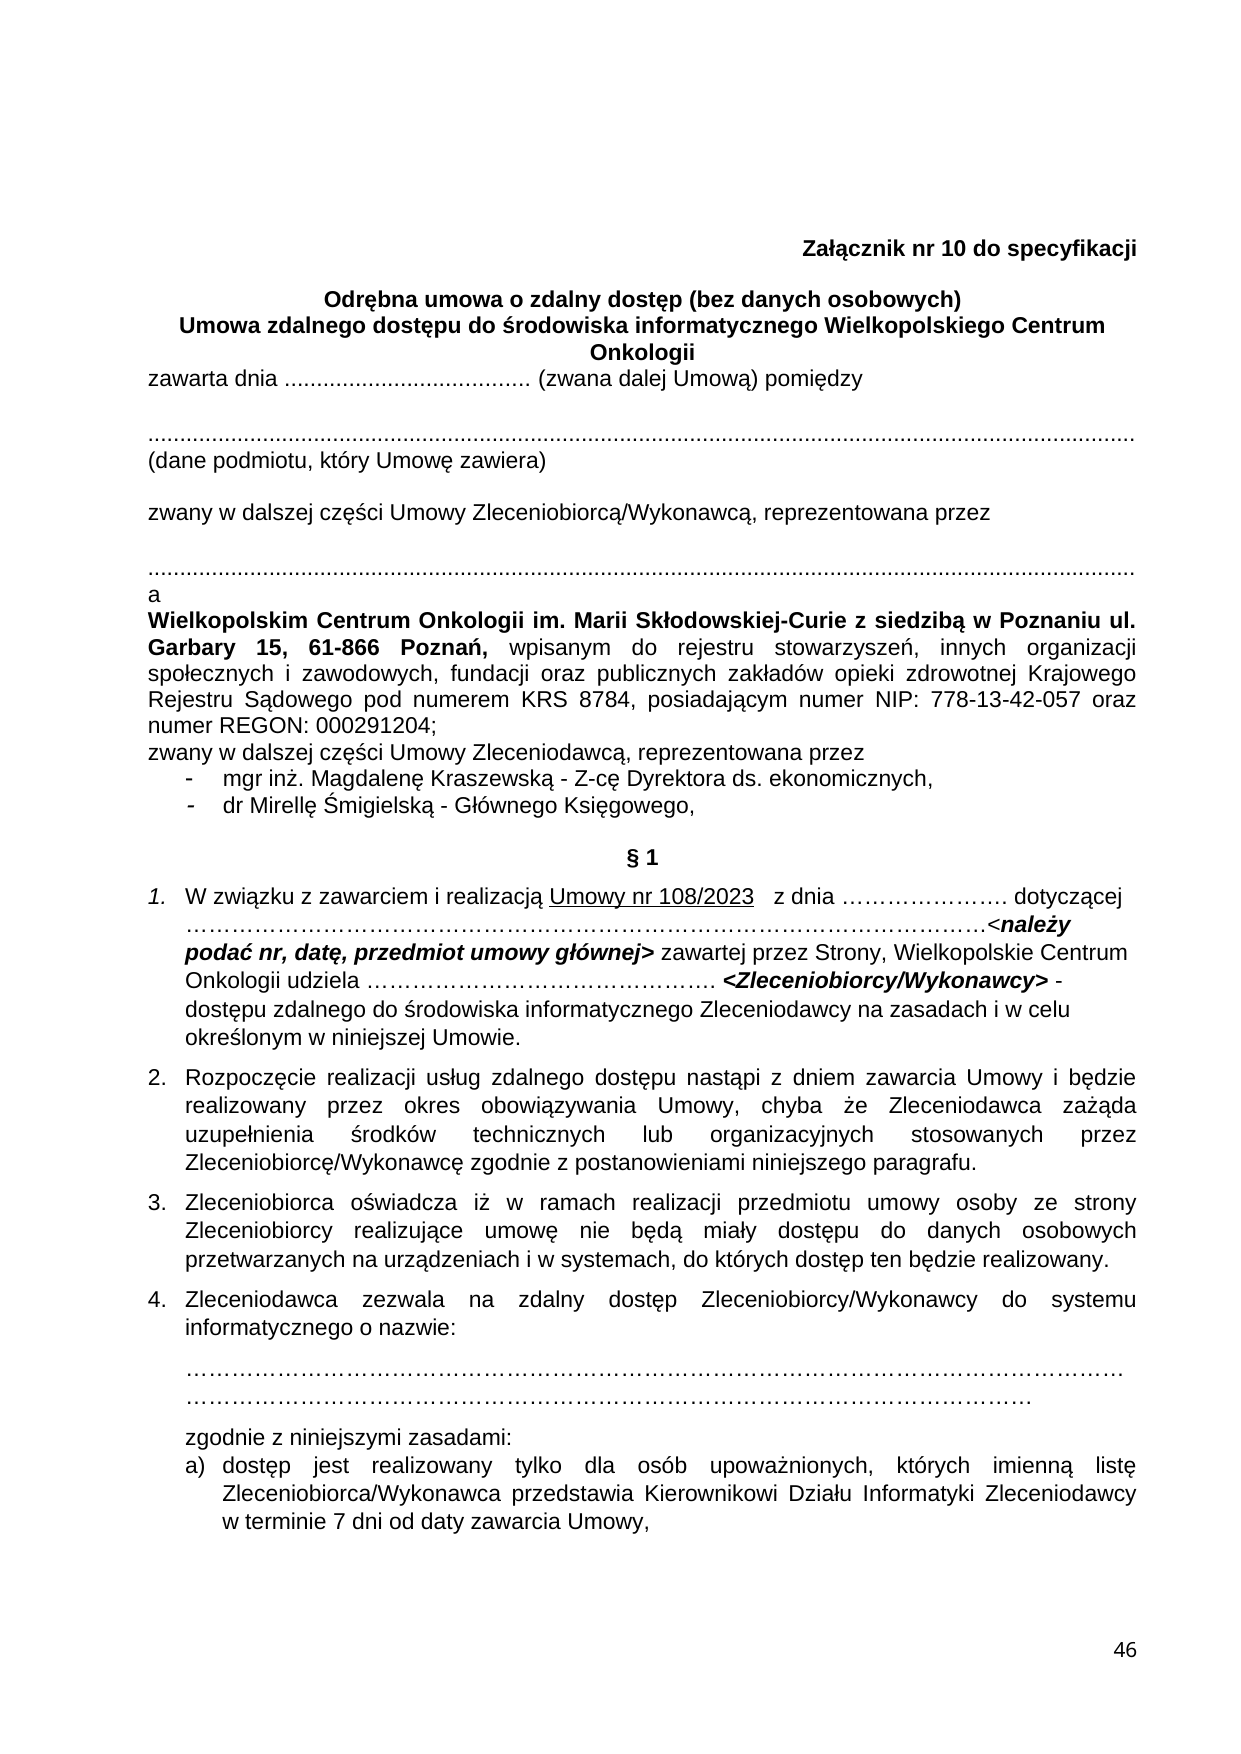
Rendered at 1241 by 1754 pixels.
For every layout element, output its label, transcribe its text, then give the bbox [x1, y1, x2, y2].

list Zleceniobiorca oświadcza iż w ramach realizacji przedmiotu umowy osoby ze strony Zleceniobiorcy realizujące umowę nie będą miały dostępu do danych osobowych przetwarzanych na urządzeniach i w systemach, do których dostęp ten będzie realizowany. [148, 1189, 1137, 1272]
text Wielkopolskim Centrum Onkologii im. Marii Skłodowskiej-Curie z siedzibą w Poznaniu ul. Garbary 15, 61-866 Poznań, wpisanym do rejestru stowarzyszeń, innych organizacji społecznych i zawodowych, fundacji oraz publicznych zakładów opieki zdrowotnej Krajowego Rejestru Sądowego pod numerem KRS 8784, posiadającym numer NIP: 778-13-42-057 oraz numer REGON: 000291204; [148, 607, 1137, 739]
list zgodnie z niniejszymi zasadami: [185, 1424, 1137, 1450]
list dostęp jest realizowany tylko dla osób upoważnionych, których imienną listę Zleceniobiorca/Wykonawca przedstawia Kierownikowi Działu Informatyki Zleceniodawcy w terminie 7 dni od daty zawarcia Umowy, [185, 1452, 1137, 1534]
text Załącznik nr 10 do specyfikacji [148, 235, 1137, 261]
text a [148, 581, 1137, 607]
text ……………………………………………………………………………………………………………………………………………………………………………………………………………… [185, 1355, 1137, 1409]
list mgr inż. Magdalenę Kraszewską - Z-cę Dyrektora ds. ekonomicznych, [185, 765, 1137, 792]
list Zleceniodawca zezwala na zdalny dostęp Zleceniobiorcy/Wykonawcy do systemu informatycznego o nazwie: [148, 1286, 1137, 1341]
list W związku z zawarciem i realizacją Umowy nr 108/2023 z dnia …………………. dotyczącej ……………………………………………………………………………………………<należy podać nr, datę, przedmiot umowy głównej> zawartej przez Strony, Wielkopolskie Centrum Onkologii udziela ………………………………………. <Zleceniobiorcy/Wykonawcy> - dostępu zdalnego do środowiska informatycznego Zleceniodawcy na zasadach i w celu określonym w niniejszej Umowie. [148, 883, 1137, 1050]
text zawarta dnia (zwana dalej Umową) pomiędzy [148, 365, 1137, 391]
text zwany w dalszej części Umowy Zleceniodawcą, reprezentowana przez [148, 739, 1137, 765]
text § 1 [148, 844, 1137, 871]
list dr Mirellę Śmigielską - Głównego Księgowego, [185, 792, 1137, 818]
text Odrębna umowa o zdalny dostęp (bez danych osobowych) [148, 286, 1137, 312]
text (dane podmiotu, który Umowę zawiera) [148, 447, 1137, 473]
text Umowa zdalnego dostępu do środowiska informatycznego Wielkopolskiego Centrum Onkologii [148, 312, 1137, 365]
list Rozpoczęcie realizacji usług zdalnego dostępu nastąpi z dniem zawarcia Umowy i będzie realizowany przez okres obowiązywania Umowy, chyba że Zleceniodawca zażąda uzupełnienia środków technicznych lub organizacyjnych stosowanych przez Zleceniobiorcę/Wykonawcę zgodnie z postanowieniami niniejszego paragrafu. [148, 1064, 1137, 1175]
text zwany w dalszej części Umowy Zleceniobiorcą/Wykonawcą, reprezentowana przez [148, 499, 1137, 526]
